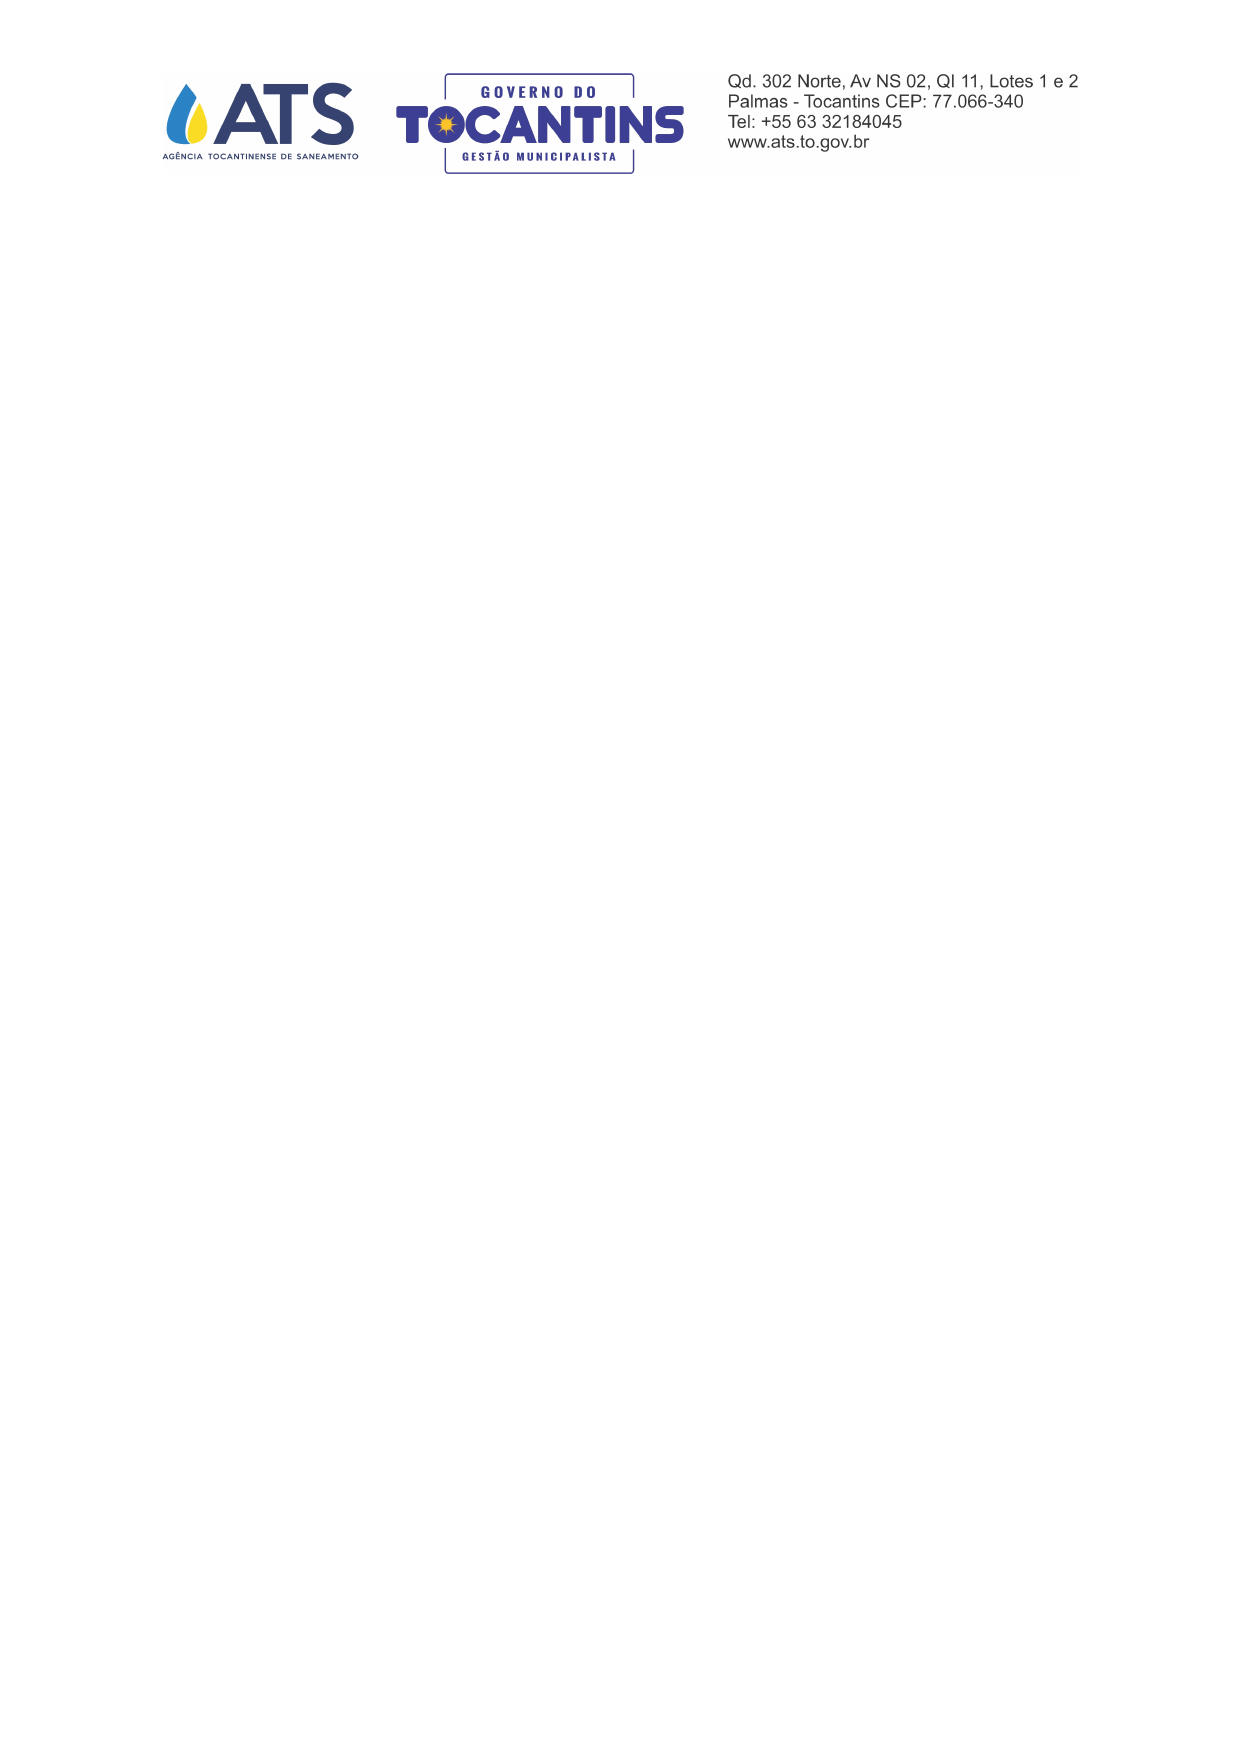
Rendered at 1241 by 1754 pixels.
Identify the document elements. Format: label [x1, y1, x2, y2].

picture [162, 73, 1078, 174]
